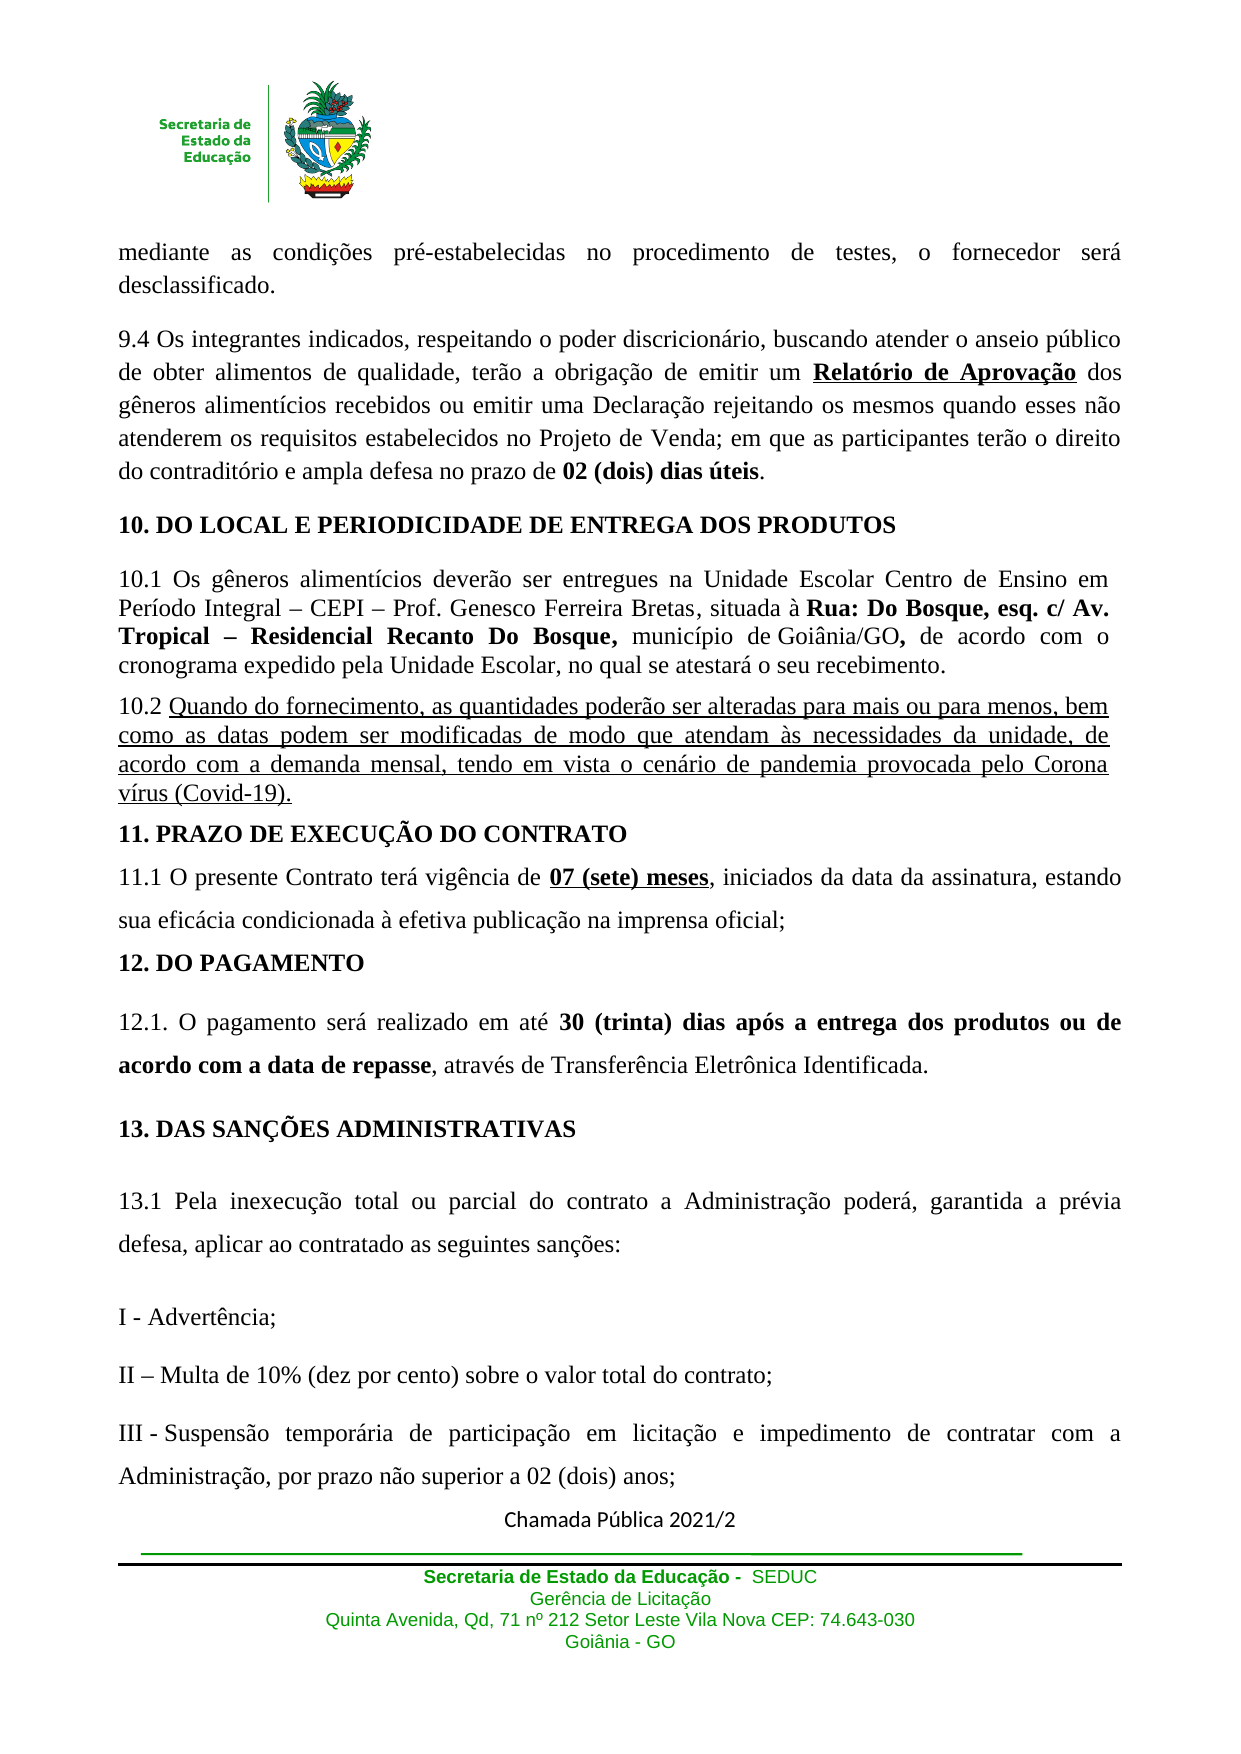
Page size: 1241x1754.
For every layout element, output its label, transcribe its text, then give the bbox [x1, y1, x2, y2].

text 10.2 Quando do fornecimento, as quantidades poderão ser alteradas para mais ou para menos, bem como as datas podem ser modificadas de modo que atendam às necessidades da unidade, de acordo com a demanda mensal, tendo em vista o cenário de pandemia provocada pelo Corona vírus (Covid-19). [118, 747, 1110, 806]
text II – Multa de 10% (dez por cento) sobre o valor total do contrato; [118, 1360, 1122, 1388]
text 13. DAS SANÇÕES ADMINISTRATIVAS [118, 1114, 1122, 1143]
text 11. PRAZO DE EXECUÇÃO DO CONTRATO [118, 819, 1122, 848]
text 10. DO LOCAL E PERIODICIDADE DE ENTREGA DOS PRODUTOS [118, 510, 1118, 539]
picture [118, 73, 412, 210]
text 11.1 O presente Contrato terá vigência de 07 (sete) meses, iniciados da data da assinatura, estando sua eficácia condicionada à efetiva publicação na imprensa oficial; [118, 862, 1122, 934]
text 12.1. O pagamento será realizado em até 30 (trinta) dias após a entrega dos produtos ou de acordo com a data de repasse, através de Transferência Eletrônica Identificada. [118, 1007, 1122, 1079]
text I - Advertência; [118, 1302, 1122, 1331]
text 9.4 Os integrantes indicados, respeitando o poder discricionário, buscando atender o anseio público de obter alimentos de qualidade, terão a obrigação de emitir um Relatório de Aprovação dos gêneros alimentícios recebidos ou emitir uma Declaração rejeitando os mesmos quando esses não atenderem os requisitos estabelecidos no Projeto de Venda; em que as participantes terão o direito do contraditório e ampla defesa no prazo de 02 (dois) dias úteis. [118, 324, 1122, 485]
text 13.1 Pela inexecução total ou parcial do contrato a Administração poderá, garantida a prévia defesa, aplicar ao contratado as seguintes sanções: [118, 1186, 1122, 1258]
text III - Suspensão temporária de participação em licitação e impedimento de contratar com a Administração, por prazo não superior a 02 (dois) anos; [118, 1418, 1122, 1489]
text 10.2 Quando do fornecimento, as quantidades poderão ser alteradas para mais ou para menos, bem como as datas podem ser modificadas de modo que atendam às necessidades da unidade, de acordo com a demanda mensal, tendo em vista o cenário de pandemia provocada pelo Corona vírus (Covid-19). [118, 691, 1110, 745]
text 10.1 Os gêneros alimentícios deverão ser entregues na Unidade Escolar Centro de Ensino em Período Integral – CEPI – Prof. Genesco Ferreira Bretas, situada à Rua: Do Bosque, esq. c/ Av. Tropical – Residencial Recanto Do Bosque, município de Goiânia/GO, de acordo com o cronograma expedido pela Unidade Escolar, no qual se atestará o seu recebimento. [118, 564, 1110, 679]
text 12. DO PAGAMENTO [118, 948, 1122, 977]
